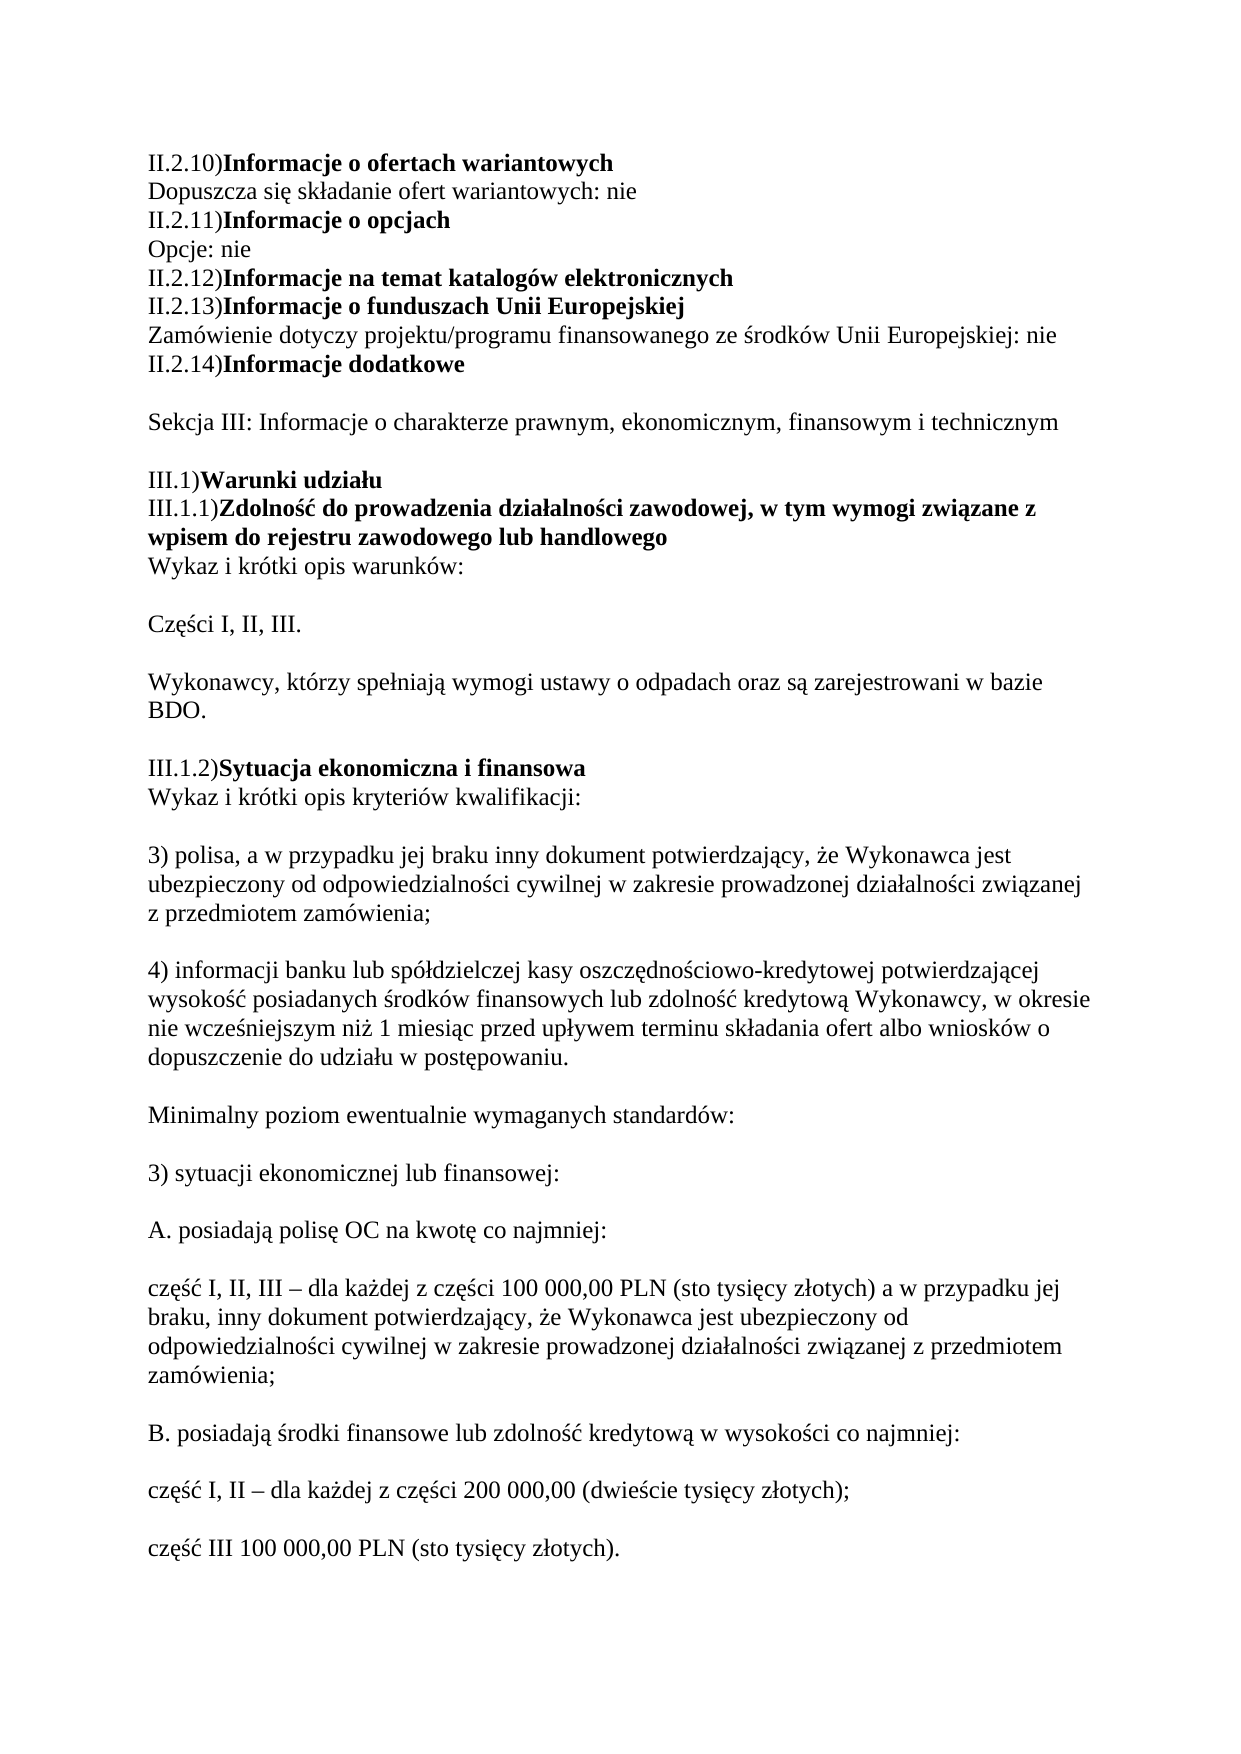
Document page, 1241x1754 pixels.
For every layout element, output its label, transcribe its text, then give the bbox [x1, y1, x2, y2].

text A. posiadają polisę OC na kwotę co najmniej: [148, 1216, 1093, 1244]
text 3) sytuacji ekonomicznej lub finansowej: [148, 1158, 1093, 1186]
text III.1.1)Zdolność do prowadzenia działalności zawodowej, w tym wymogi związane z wpisem do rejestru zawodowego lub handlowego [148, 493, 1093, 551]
text II.2.11)Informacje o opcjach [148, 205, 1093, 234]
text część I, II, III – dla każdej z części 100 000,00 PLN (sto tysięcy złotych) a w przypadku jej braku, inny dokument potwierdzający, że Wykonawca jest ubezpieczony od odpowiedzialności cywilnej w zakresie prowadzonej działalności związanej z przedmiotem zamówienia; [148, 1273, 1093, 1388]
text Zamówienie dotyczy projektu/programu finansowanego ze środków Unii Europejskiej: nie [148, 320, 1093, 349]
text Wykaz i krótki opis kryteriów kwalifikacji: [148, 782, 1093, 811]
text III.1)Warunki udziału [148, 465, 1093, 493]
text B. posiadają środki finansowe lub zdolność kredytową w wysokości co najmniej: [148, 1418, 1093, 1446]
text Wykonawcy, którzy spełniają wymogi ustawy o odpadach oraz są zarejestrowani w bazie BDO. [148, 667, 1093, 724]
text III.1.2)Sytuacja ekonomiczna i finansowa [148, 753, 1093, 782]
text II.2.13)Informacje o funduszach Unii Europejskiej [148, 291, 1093, 320]
text Minimalny poziom ewentualnie wymaganych standardów: [148, 1100, 1093, 1128]
text II.2.12)Informacje na temat katalogów elektronicznych [148, 263, 1093, 291]
text Sekcja III: Informacje o charakterze prawnym, ekonomicznym, finansowym i technicznym [148, 407, 1093, 436]
text część I, II – dla każdej z części 200 000,00 (dwieście tysięcy złotych); [148, 1476, 1093, 1504]
text Części I, II, III. [148, 609, 1093, 638]
text II.2.10)Informacje o ofertach wariantowych [148, 148, 1093, 176]
text Opcje: nie [148, 234, 1093, 263]
text 4) informacji banku lub spółdzielczej kasy oszczędnościowo-kredytowej potwierdzającej wysokość posiadanych środków finansowych lub zdolność kredytową Wykonawcy, w okresie nie wcześniejszym niż 1 miesiąc przed upływem terminu składania ofert albo wniosków o dopuszczenie do udziału w postępowaniu. [148, 956, 1093, 1071]
text II.2.14)Informacje dodatkowe [148, 349, 1093, 378]
text 3) polisa, a w przypadku jej braku inny dokument potwierdzający, że Wykonawca jest ubezpieczony od odpowiedzialności cywilnej w zakresie prowadzonej działalności związanej z przedmiotem zamówienia; [148, 840, 1093, 926]
text część III 100 000,00 PLN (sto tysięcy złotych). [148, 1533, 1093, 1562]
text Wykaz i krótki opis warunków: [148, 551, 1093, 580]
text Dopuszcza się składanie ofert wariantowych: nie [148, 176, 1093, 205]
